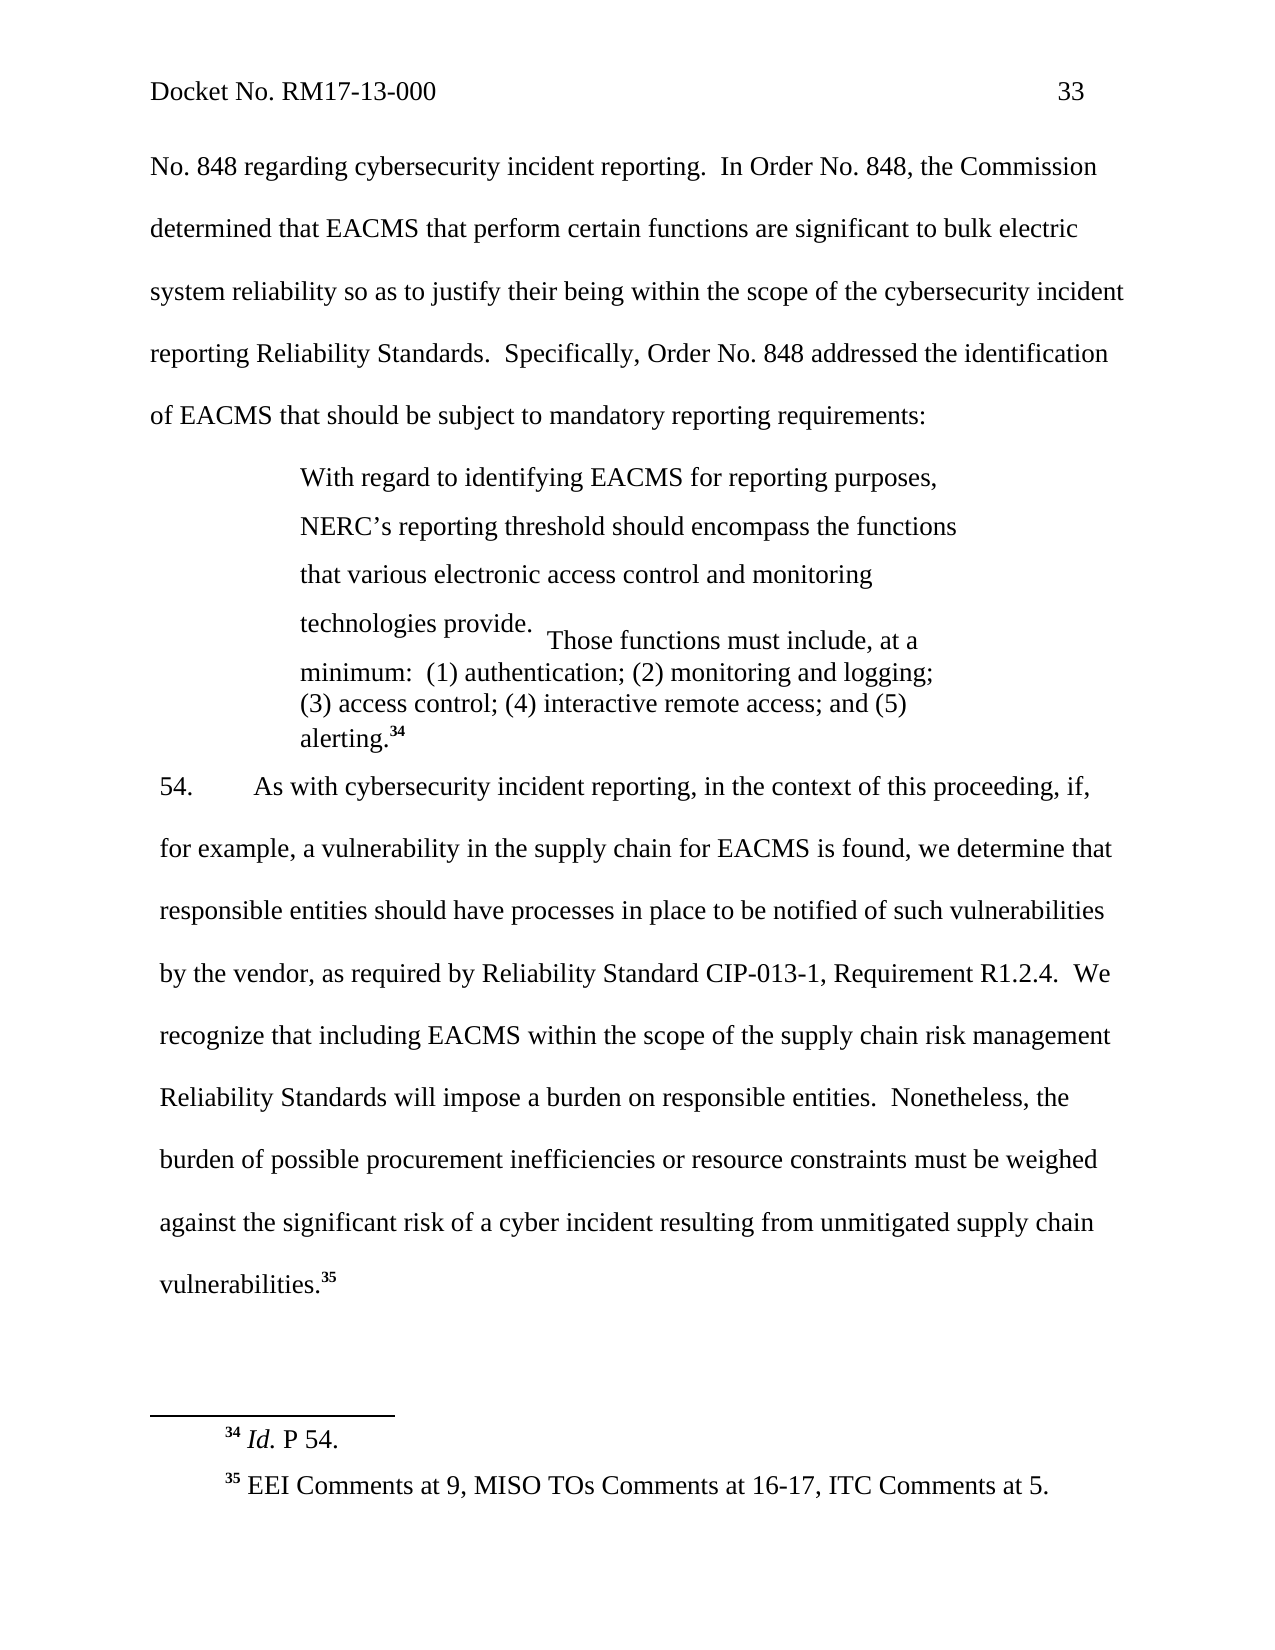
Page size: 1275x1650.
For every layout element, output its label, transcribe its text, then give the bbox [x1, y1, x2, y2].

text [150, 150, 1125, 430]
list With regard to identifying EACMS for reporting purposes, NERC’s reporting threshold should encompass the functions that various electronic access control and monitoring technologies provide. Those functions must include, at a minimum: (1) authentication; (2) monitoring and logging; (3) access control; (4) interactive remote access; and (5) alerting. [300, 461, 975, 753]
text As with cybersecurity incident reporting, in the context of this proceeding, if, for example, a vulnerability in the supply chain for EACMS is found, we determine that responsible entities should have processes in place to be notified of such vulnerabilities by the vendor, as required by Reliability Standard CIP-013-1, Requirement R1.2.4. We recognize that including EACMS within the scope of the supply chain risk management Reliability Standards will impose a burden on responsible entities. Nonetheless, the burden of possible procurement inefficiencies or resource constraints must be weighed against the significant risk of a cyber incident resulting from unmitigated supply chain vulnerabilities. [159, 770, 1125, 1299]
